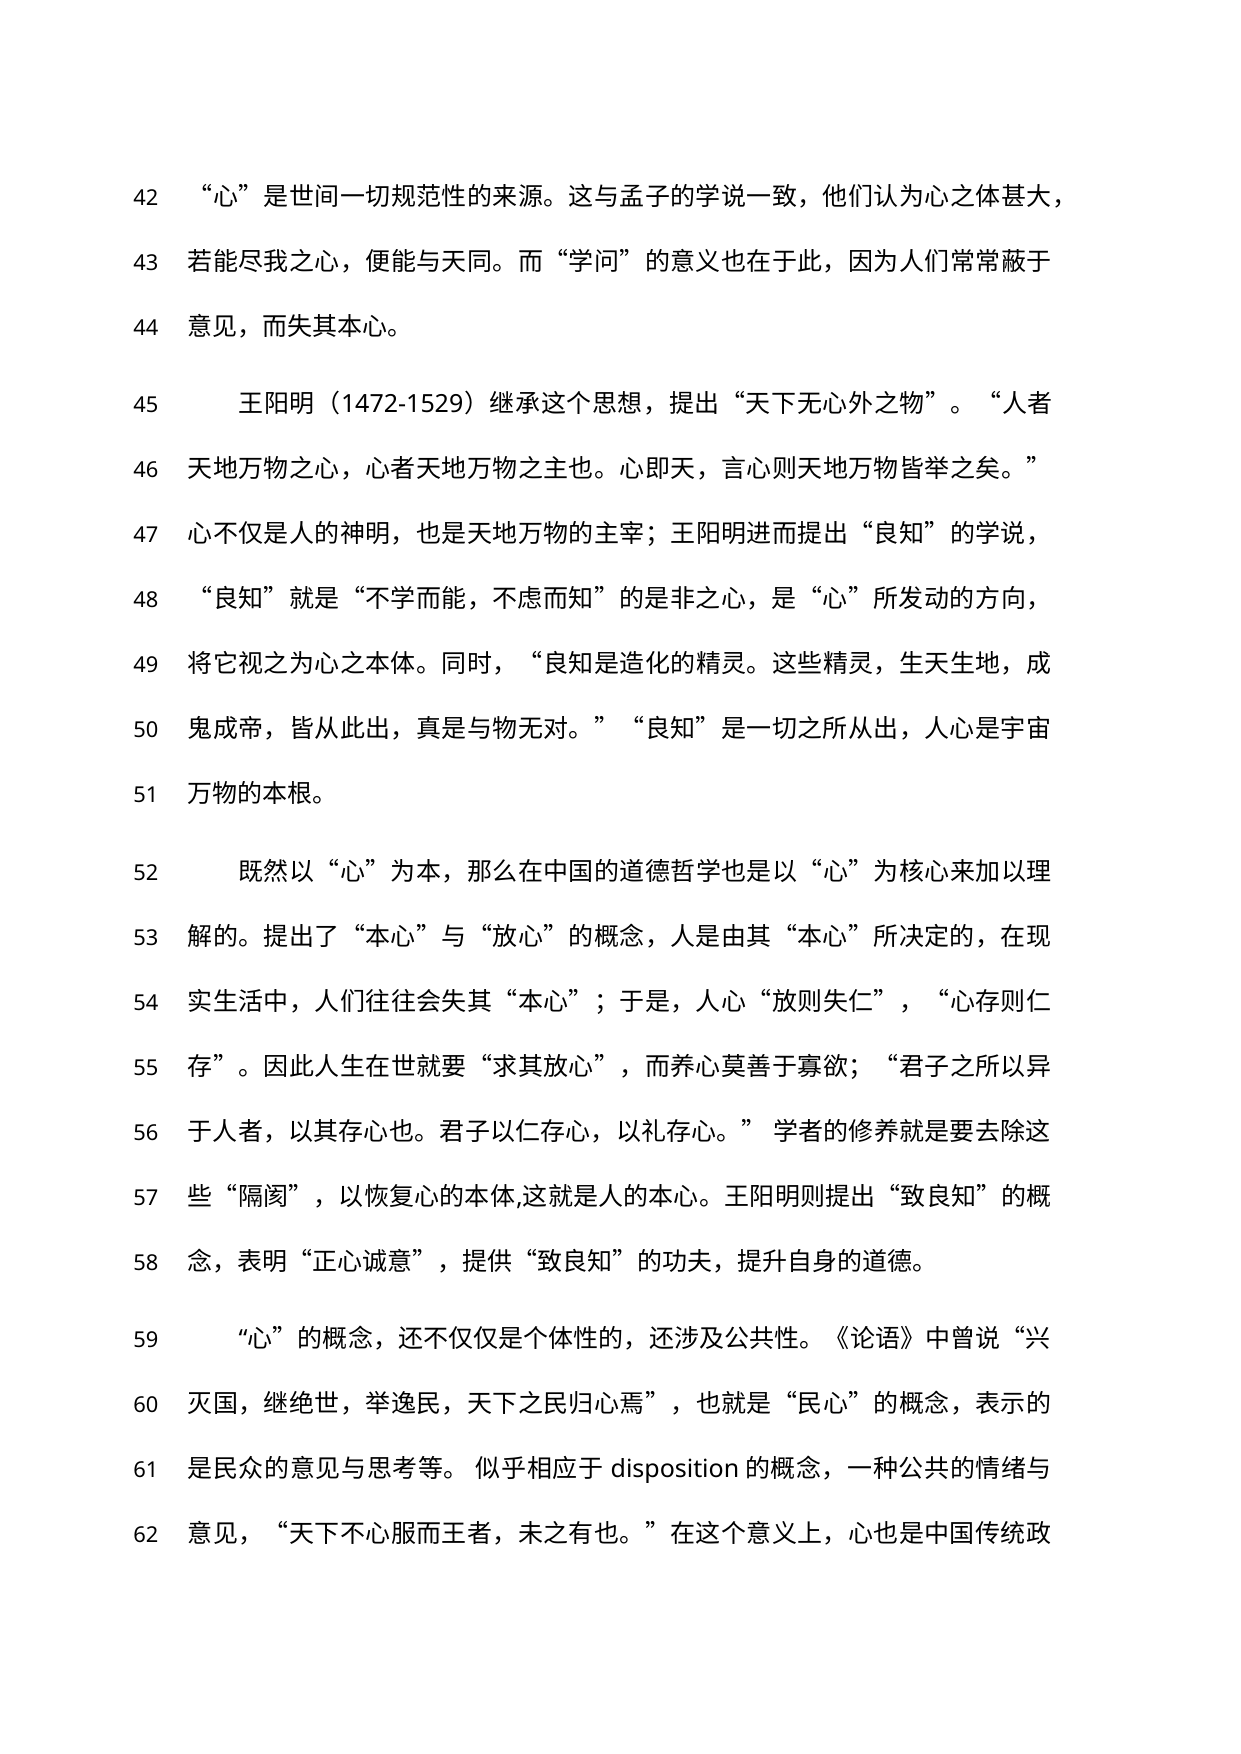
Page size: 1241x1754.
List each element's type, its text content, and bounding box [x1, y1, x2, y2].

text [187, 1304, 1053, 1564]
text 王阳明（1472-1529）继承这个思想，提出“天下无心外之物”。“人者天地万物之心，心者天地万物之主也。心即天，言心则天地万物皆举之矣。”心不仅是人的神明，也是天地万物的主宰；王阳明进而提出“良知”的学说，“良知”就是“不学而能，不虑而知”的是非之心，是“心”所发动的方向，将它视之为心之本体。同时，“良知是造化的精灵。这些精灵，生天生地，成鬼成帝，皆从此出，真是与物无对。”“良知”是一切之所从出，人心是宇宙万物的本根。 [187, 369, 1053, 824]
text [187, 162, 1053, 357]
text 既然以“心”为本，那么在中国的道德哲学也是以“心”为核心来加以理解的。提出了“本心”与“放心”的概念，人是由其“本心”所决定的，在现实生活中，人们往往会失其“本心”；于是，人心“放则失仁”，“心存则仁存”。因此人生在世就要“求其放心”，而养心莫善于寡欲；“君子之所以异于人者，以其存心也。君子以仁存心，以礼存心。” 学者的修养就是要去除这些“隔阂”，以恢复心的本体,这就是人的本心。王阳明则提出“致良知”的概念，表明“正心诚意”，提供“致良知”的功夫，提升自身的道德。 [187, 837, 1053, 1292]
